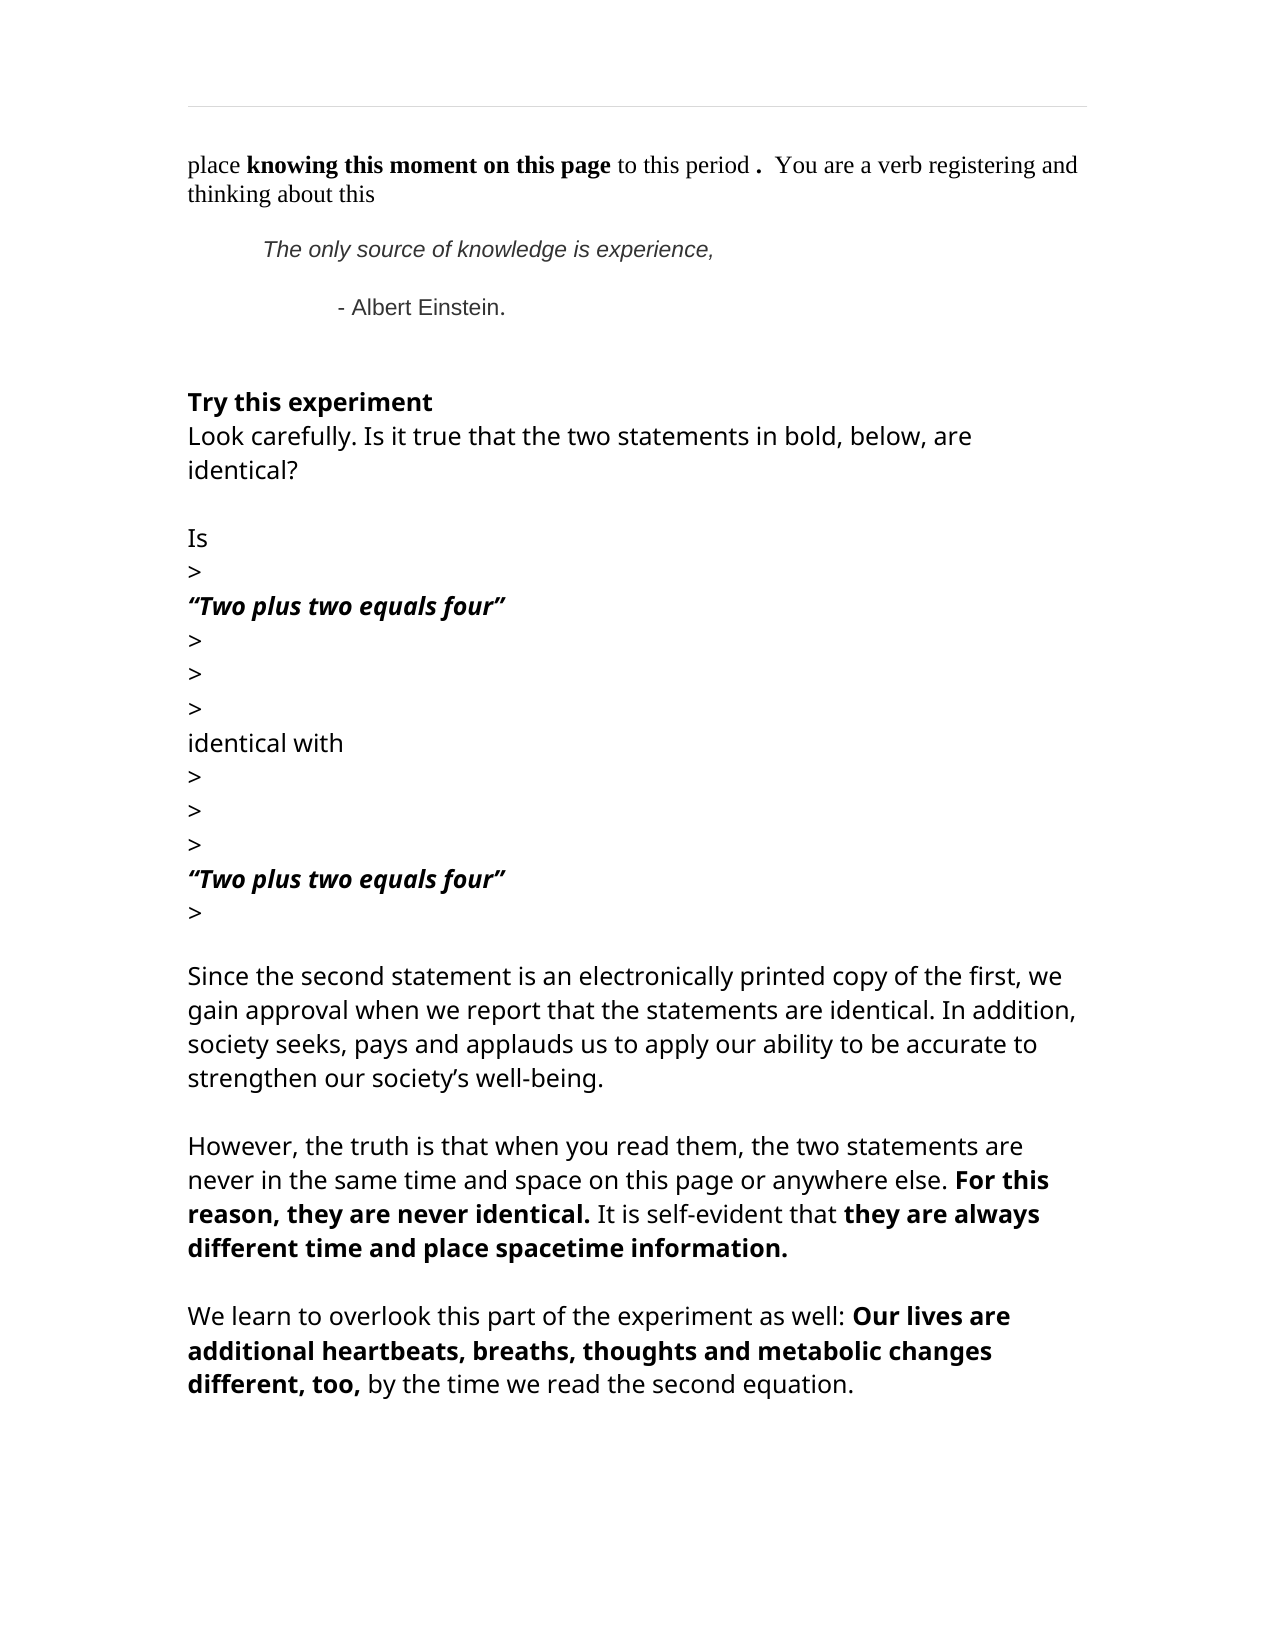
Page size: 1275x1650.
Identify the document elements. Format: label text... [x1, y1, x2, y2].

text > [187, 555, 1087, 589]
text > [187, 691, 1087, 725]
text Since the second statement is an electronically printed copy of the first, we gain approval when we report that the statements are identical. In addition, society seeks, pays and applauds us to apply our ability to be accurate to strengthen our society’s well-being. [187, 958, 1087, 1095]
text “Two plus two equals four” [187, 862, 1087, 896]
text > [187, 896, 1087, 930]
text The only source of knowledge is experience, [262, 236, 1087, 291]
text > [187, 827, 1087, 862]
text However, the truth is that when you read them, the two statements are never in the same time and space on this page or anywhere else. For this reason, they are never identical. It is self-evident that they are always different time and place spacetime information. [187, 1129, 1087, 1265]
text > [187, 759, 1087, 793]
text “Two plus two equals four” [187, 589, 1087, 623]
text - Albert Einstein. [337, 291, 1087, 351]
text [187, 150, 1087, 207]
text Look carefully. Is it true that the two statements in bold, below, are identical? [187, 419, 1087, 487]
text We learn to overlook this part of the experiment as well: Our lives are additional heartbeats, breaths, thoughts and metabolic changes different, too, by the time we read the second equation. [187, 1299, 1087, 1401]
text > [187, 623, 1087, 657]
text > [187, 793, 1087, 827]
text Try this experiment [187, 385, 1087, 419]
text identical with [187, 725, 1087, 759]
text > [187, 657, 1087, 691]
text Is [187, 521, 1087, 555]
